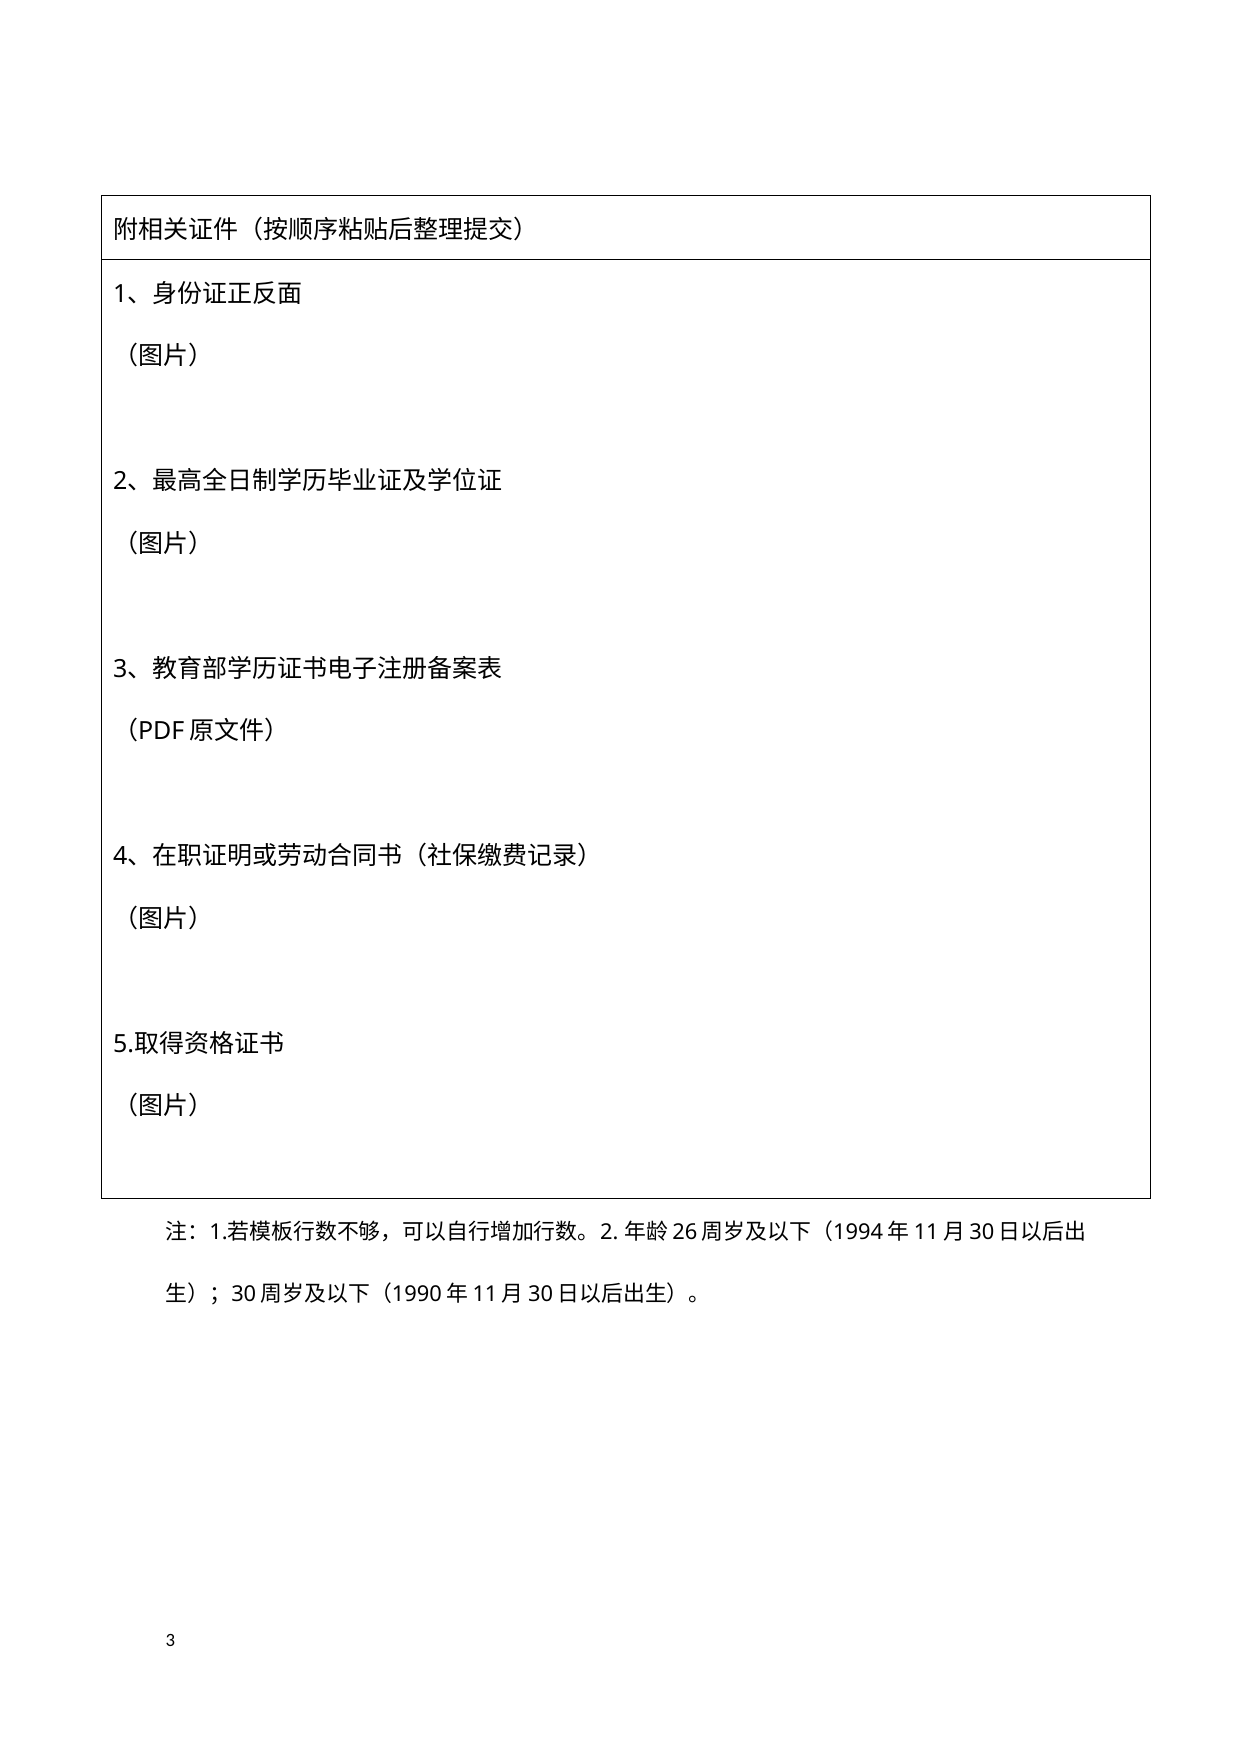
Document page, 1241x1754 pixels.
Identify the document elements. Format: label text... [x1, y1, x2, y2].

table_cell 1、身份证正反面 （图片） 2、最高全日制学历毕业证及学位证 （图片） 3、教育部学历证书电子注册备案表 （PDF原文件） 4、在职证明或劳动合同书（社保缴费记录） （图片） 取得资格证书 （图片） [102, 260, 1150, 1197]
text 注：1.若模板行数不够，可以自行增加行数。2. 年龄26周岁及以下（1994年11月30日以后出生）；30周岁及以下（1990年11月30日以后出生）。 [165, 1199, 1087, 1323]
table_cell 附相关证件（按顺序粘贴后整理提交） [102, 196, 1150, 259]
